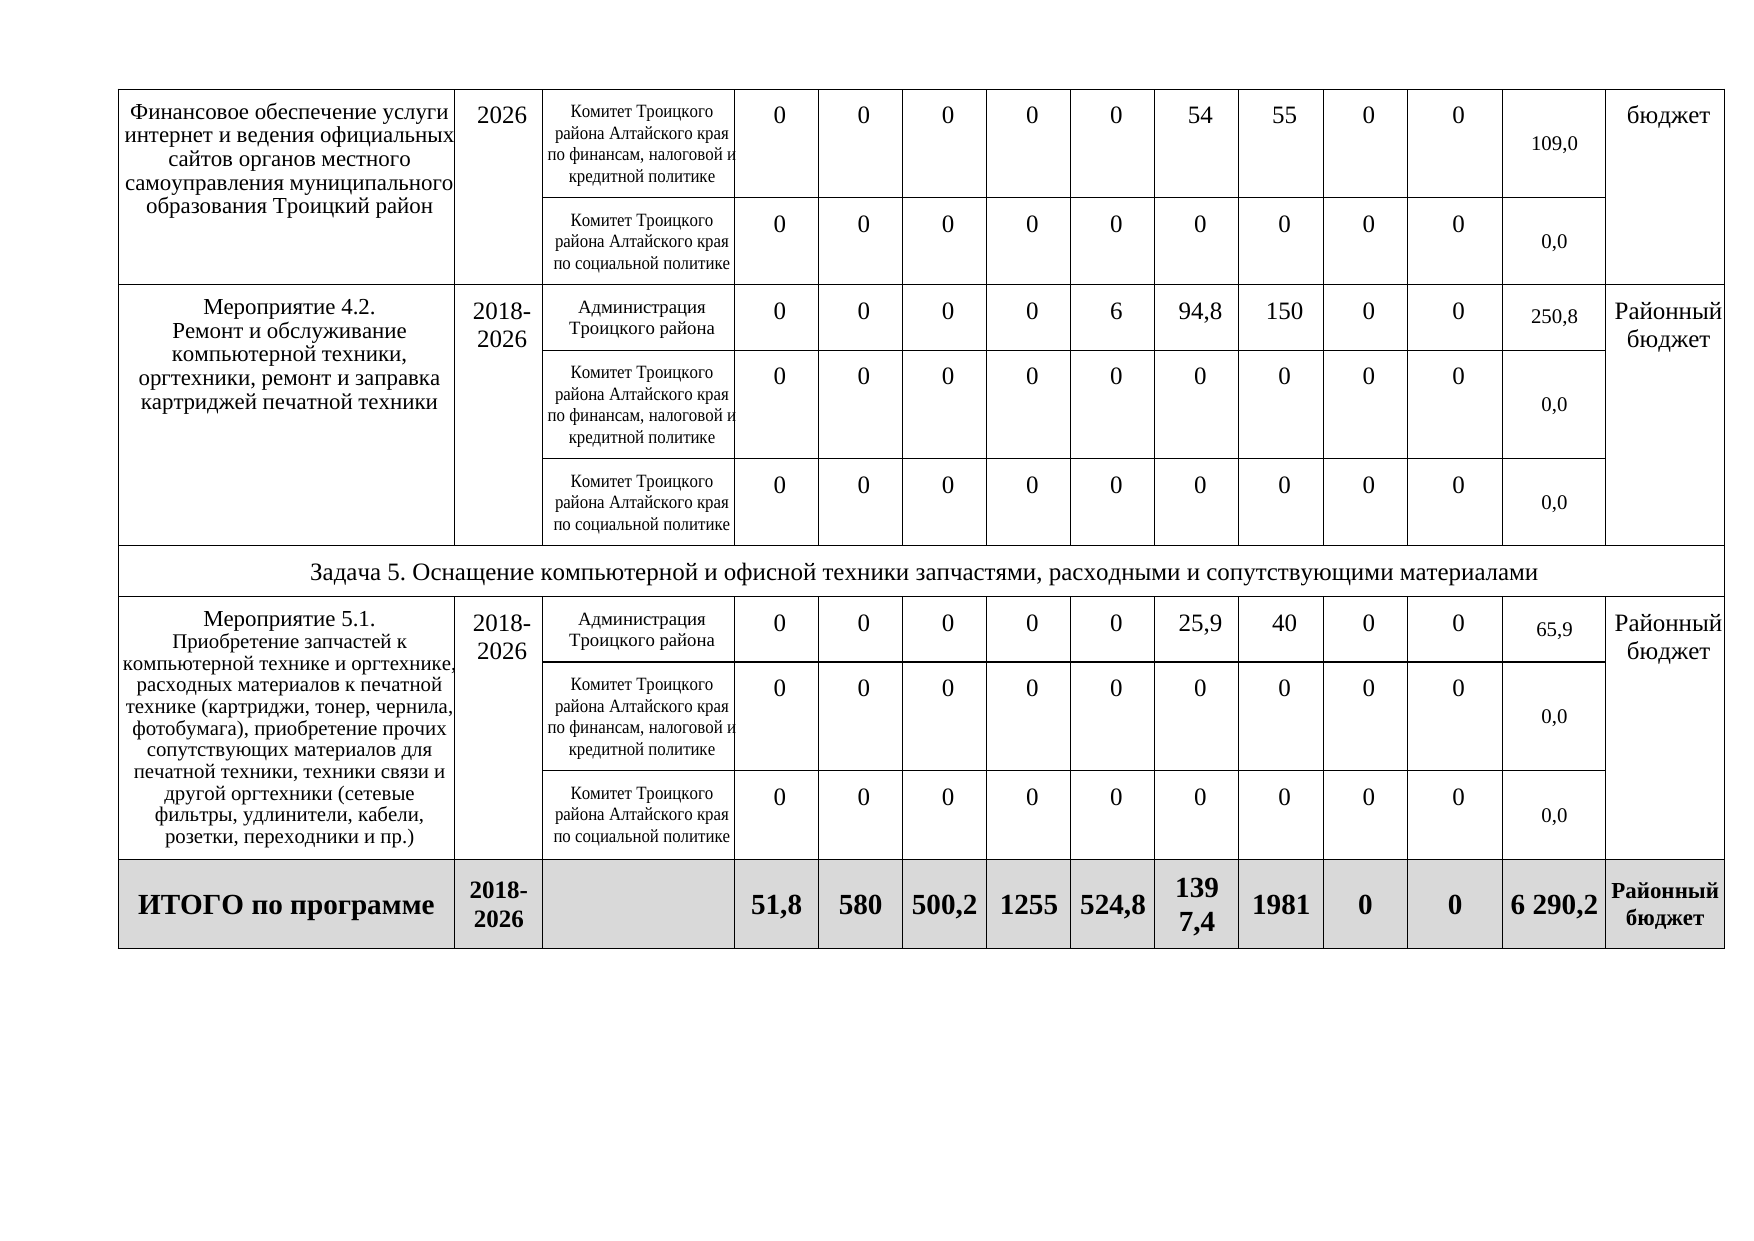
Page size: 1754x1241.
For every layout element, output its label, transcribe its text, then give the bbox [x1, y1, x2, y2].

table_cell 580 [819, 860, 902, 948]
table_cell Комитет Троицкого района Алтайского края по социальной политике [543, 198, 734, 284]
table_cell 0 [1408, 351, 1502, 458]
table_cell Районный бюджет [1606, 860, 1724, 948]
table_cell 0 [987, 90, 1070, 197]
table_cell 0 [1071, 771, 1154, 859]
table_cell 0 [903, 663, 986, 770]
table_cell Комитет Троицкого района Алтайского края по финансам, налоговой и кредитной политике [543, 663, 734, 770]
table_cell 0 [819, 459, 902, 545]
table_cell 25,9 [1155, 597, 1238, 661]
table_cell Районный бюджет [1606, 285, 1724, 545]
table_cell 0 [1408, 90, 1502, 197]
table_cell 0 [1324, 597, 1407, 661]
table_cell 0 [819, 198, 902, 284]
table_cell 0 [987, 663, 1070, 770]
table_cell 0 [1408, 771, 1502, 859]
table_cell 0,0 [1503, 663, 1605, 770]
table_cell 0 [735, 90, 818, 197]
table_cell 2018-2026 [455, 285, 542, 545]
table_cell 94,8 [1155, 285, 1238, 349]
table_cell 0 [735, 351, 818, 458]
table_cell 0 [987, 771, 1070, 859]
table_cell Районный бюджет [1606, 90, 1724, 284]
table_cell 0 [1155, 198, 1238, 284]
table_cell 0 [1408, 663, 1502, 770]
table_cell 250,8 [1503, 285, 1605, 349]
table_cell 0 [819, 663, 902, 770]
table_cell Мероприятие 4.2. Ремонт и обслуживание компьютерной техники, оргтехники, ремонт и заправка картриджей печатной техники [119, 285, 454, 545]
table_cell Комитет Троицкого района Алтайского края по финансам, налоговой и кредитной политике [543, 90, 734, 197]
table_cell 0 [735, 663, 818, 770]
table_cell 0 [1071, 663, 1154, 770]
table_cell 0 [1239, 771, 1323, 859]
table_cell 0,0 [1503, 198, 1605, 284]
table_cell Задача 5. Оснащение компьютерной и офисной техники запчастями, расходными и сопутствующими материалами [119, 546, 1724, 596]
table_cell 0 [1239, 198, 1323, 284]
table_cell 0 [1408, 597, 1502, 661]
table_cell 0,0 [1503, 459, 1605, 545]
table_cell 0 [1239, 663, 1323, 770]
table_cell 0 [1071, 459, 1154, 545]
table_cell 0 [987, 351, 1070, 458]
table_cell Комитет Троицкого района Алтайского края по финансам, налоговой и кредитной политике [543, 351, 734, 458]
table_cell 65,9 [1503, 597, 1605, 661]
table_cell 150 [1239, 285, 1323, 349]
table_cell 0 [735, 198, 818, 284]
table_cell 0 [1071, 597, 1154, 661]
table_cell Комитет Троицкого района Алтайского края по социальной политике [543, 459, 734, 545]
table_cell 40 [1239, 597, 1323, 661]
table_cell Мероприятие 5.1. Приобретение запчастей к компьютерной технике и оргтехнике, расходных материалов к печатной технике (картриджи, тонер, чернила, фотобумага), приобретение прочих сопутствующих материалов для печатной техники, техники связи и другой оргтехники (сетевые фильтры, удлинители, кабели, розетки, переходники и пр.) [119, 597, 454, 859]
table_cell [119, 90, 454, 284]
table_cell 0 [1071, 198, 1154, 284]
table_cell 0 [903, 90, 986, 197]
table_cell 0 [1324, 663, 1407, 770]
table_cell 0 [1071, 351, 1154, 458]
table_cell 0 [819, 351, 902, 458]
table_cell 2018-2026 [455, 90, 542, 284]
table_cell 51,8 [735, 860, 818, 948]
table_cell 0 [1155, 771, 1238, 859]
table_cell ИТОГО по программе [119, 860, 454, 948]
table_cell 0 [735, 285, 818, 349]
table_cell 0 [1408, 198, 1502, 284]
table_cell 0 [903, 351, 986, 458]
table_cell 0 [819, 597, 902, 661]
table_cell 0 [1408, 860, 1502, 948]
table_cell 0 [735, 771, 818, 859]
table_cell 0 [1324, 198, 1407, 284]
table_cell 109,0 [1503, 90, 1605, 197]
table_cell 0 [1239, 459, 1323, 545]
table_cell [543, 860, 734, 948]
table_cell 1397,4 [1155, 860, 1238, 948]
table_cell 0 [819, 285, 902, 349]
table_cell 0 [903, 198, 986, 284]
table_cell 0 [903, 597, 986, 661]
table_cell 0 [735, 459, 818, 545]
table_cell 0 [1324, 459, 1407, 545]
table_cell 0 [1408, 285, 1502, 349]
table_cell Районный бюджет [1606, 597, 1724, 859]
table_cell 0,0 [1503, 771, 1605, 859]
table_cell 524,8 [1071, 860, 1154, 948]
table_cell 0 [1324, 771, 1407, 859]
table_cell 0 [1155, 351, 1238, 458]
table_cell 0 [819, 90, 902, 197]
table_cell 0 [903, 285, 986, 349]
table_cell 0 [1239, 351, 1323, 458]
table_cell Комитет Троицкого района Алтайского края по социальной политике [543, 771, 734, 859]
table_cell 0 [1408, 459, 1502, 545]
table_cell 2018-2026 [455, 597, 542, 859]
table_cell 0 [903, 771, 986, 859]
table_cell 0 [1324, 860, 1407, 948]
table_cell 6 [1071, 285, 1154, 349]
table_cell 55 [1239, 90, 1323, 197]
table_cell 0 [1324, 285, 1407, 349]
table_cell 0 [987, 597, 1070, 661]
table_cell 2018-2026 [455, 860, 542, 948]
table_cell 0 [1071, 90, 1154, 197]
table_cell 0 [1155, 459, 1238, 545]
table_cell 0,0 [1503, 351, 1605, 458]
table_cell 1981 [1239, 860, 1323, 948]
table_cell 0 [1324, 90, 1407, 197]
table_cell 0 [735, 597, 818, 661]
table_cell 0 [1324, 351, 1407, 458]
table_cell 54 [1155, 90, 1238, 197]
table_cell Администрация Троицкого района [543, 597, 734, 661]
table_cell 0 [987, 285, 1070, 349]
table_cell 0 [987, 459, 1070, 545]
table_cell Администрация Троицкого района [543, 285, 734, 349]
table_cell 0 [819, 771, 902, 859]
table_cell 6 290,2 [1503, 860, 1605, 948]
table_cell 0 [1155, 663, 1238, 770]
table_cell 500,2 [903, 860, 986, 948]
table_cell 0 [987, 198, 1070, 284]
table_cell 0 [903, 459, 986, 545]
table_cell 1255 [987, 860, 1070, 948]
